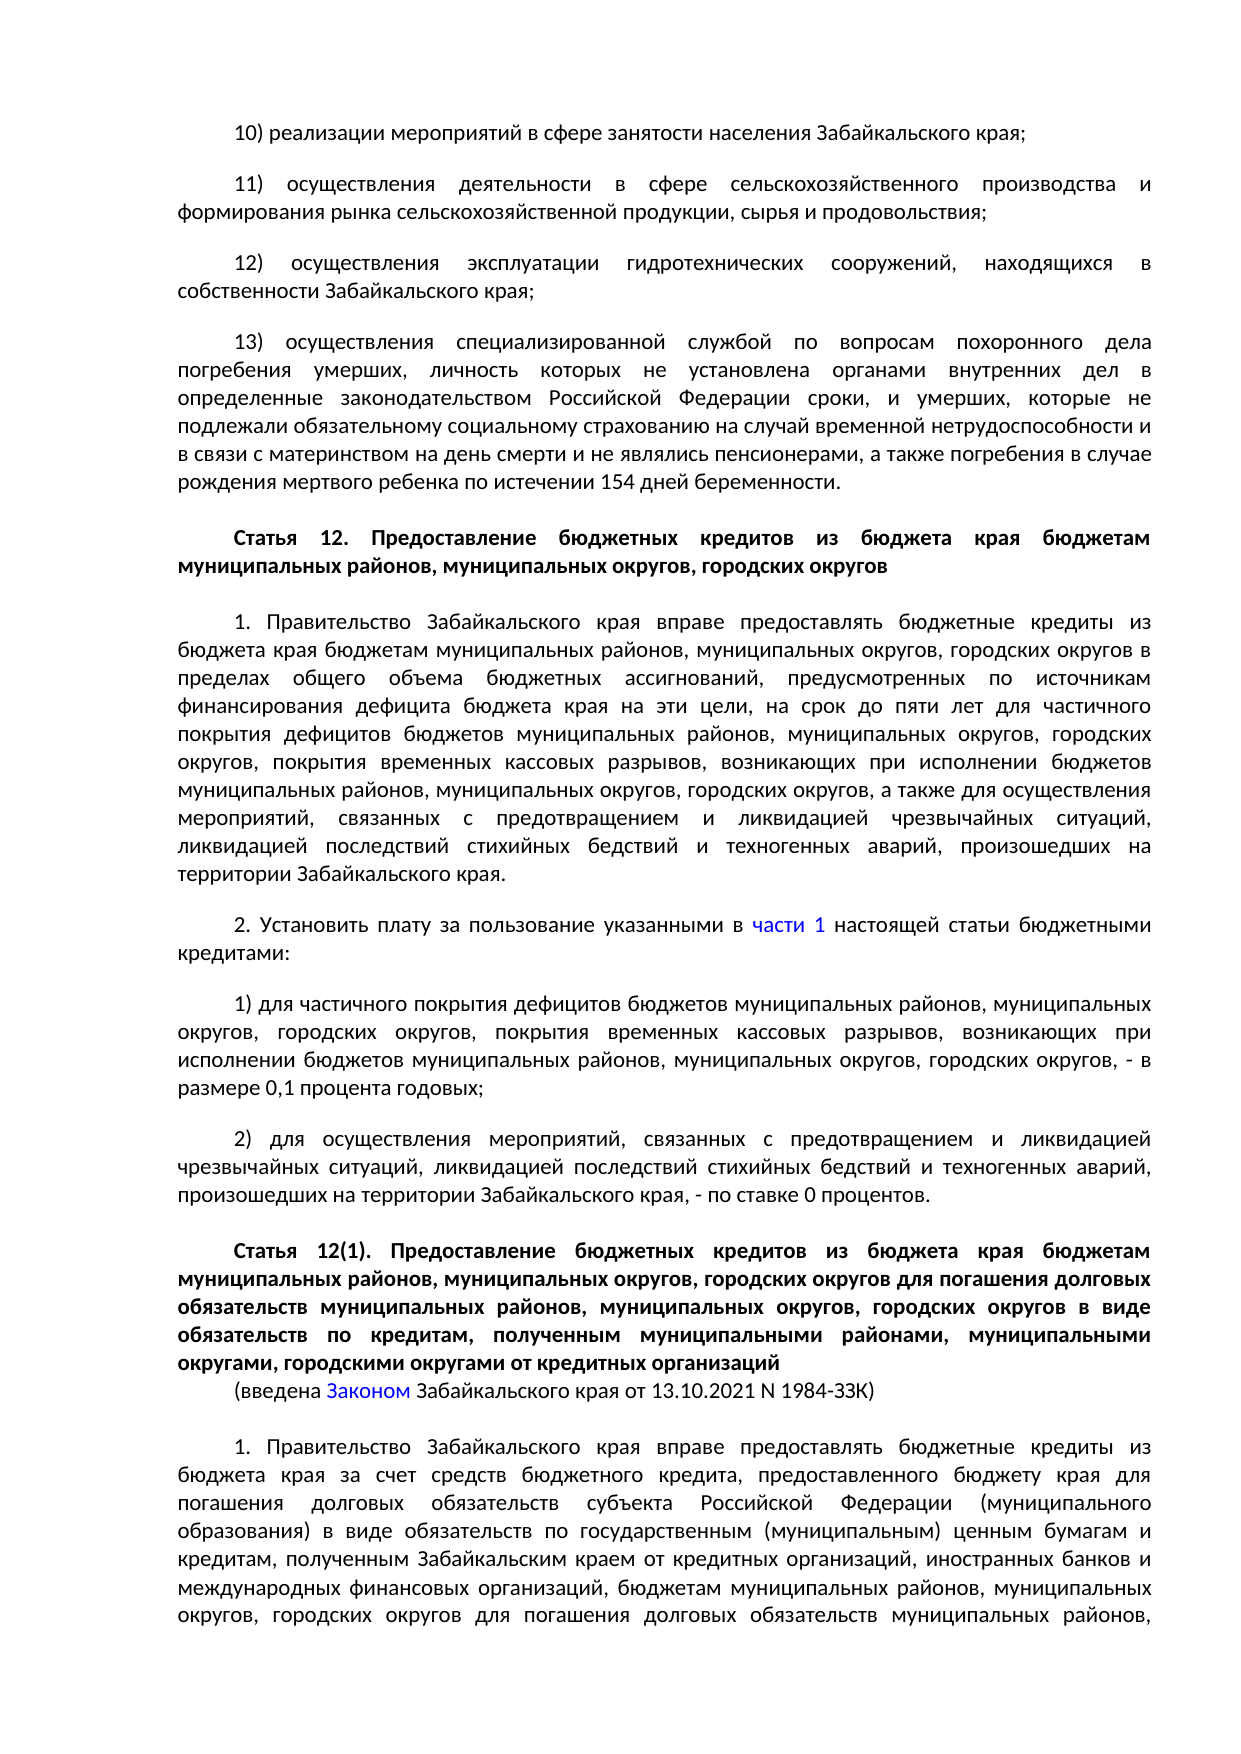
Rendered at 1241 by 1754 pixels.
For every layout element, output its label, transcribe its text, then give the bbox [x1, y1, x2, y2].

text 12) осуществления эксплуатации гидротехнических сооружений, находящихся в собственности Забайкальского края; [177, 248, 1152, 304]
text 1. Правительство Забайкальского края вправе предоставлять бюджетные кредиты из бюджета края бюджетам муниципальных районов, муниципальных округов, городских округов в пределах общего объема бюджетных ассигнований, предусмотренных по источникам финансирования дефицита бюджета края на эти цели, на срок до пяти лет для частичного покрытия дефицитов бюджетов муниципальных районов, муниципальных округов, городских округов, покрытия временных кассовых разрывов, возникающих при исполнении бюджетов муниципальных районов, муниципальных округов, городских округов, а также для осуществления мероприятий, связанных с предотвращением и ликвидацией чрезвычайных ситуаций, ликвидацией последствий стихийных бедствий и техногенных аварий, произошедших на территории Забайкальского края. [177, 607, 1152, 887]
title Статья 12(1). Предоставление бюджетных кредитов из бюджета края бюджетам муниципальных районов, муниципальных округов, городских округов для погашения долговых обязательств муниципальных районов, муниципальных округов, городских округов в виде обязательств по кредитам, полученным муниципальными районами, муниципальными округами, городскими округами от кредитных организаций [177, 1236, 1152, 1376]
text 13) осуществления специализированной службой по вопросам похоронного дела погребения умерших, личность которых не установлена органами внутренних дел в определенные законодательством Российской Федерации сроки, и умерших, которые не подлежали обязательному социальному страхованию на случай временной нетрудоспособности и в связи с материнством на день смерти и не являлись пенсионерами, а также погребения в случае рождения мертвого ребенка по истечении 154 дней беременности. [177, 327, 1152, 495]
text (введена Законом Забайкальского края от 13.10.2021 N 1984-ЗЗК) [177, 1376, 1152, 1404]
title Статья 12. Предоставление бюджетных кредитов из бюджета края бюджетам муниципальных районов, муниципальных округов, городских округов [177, 523, 1152, 579]
text 2) для осуществления мероприятий, связанных с предотвращением и ликвидацией чрезвычайных ситуаций, ликвидацией последствий стихийных бедствий и техногенных аварий, произошедших на территории Забайкальского края, - по ставке 0 процентов. [177, 1124, 1152, 1208]
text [177, 1432, 1152, 1629]
text 10) реализации мероприятий в сфере занятости населения Забайкальского края; [177, 118, 1152, 146]
text 11) осуществления деятельности в сфере сельскохозяйственного производства и формирования рынка сельскохозяйственной продукции, сырья и продовольствия; [177, 169, 1152, 225]
text 2. Установить плату за пользование указанными в части 1 настоящей статьи бюджетными кредитами: [177, 910, 1152, 966]
text 1) для частичного покрытия дефицитов бюджетов муниципальных районов, муниципальных округов, городских округов, покрытия временных кассовых разрывов, возникающих при исполнении бюджетов муниципальных районов, муниципальных округов, городских округов, - в размере 0,1 процента годовых; [177, 989, 1152, 1101]
